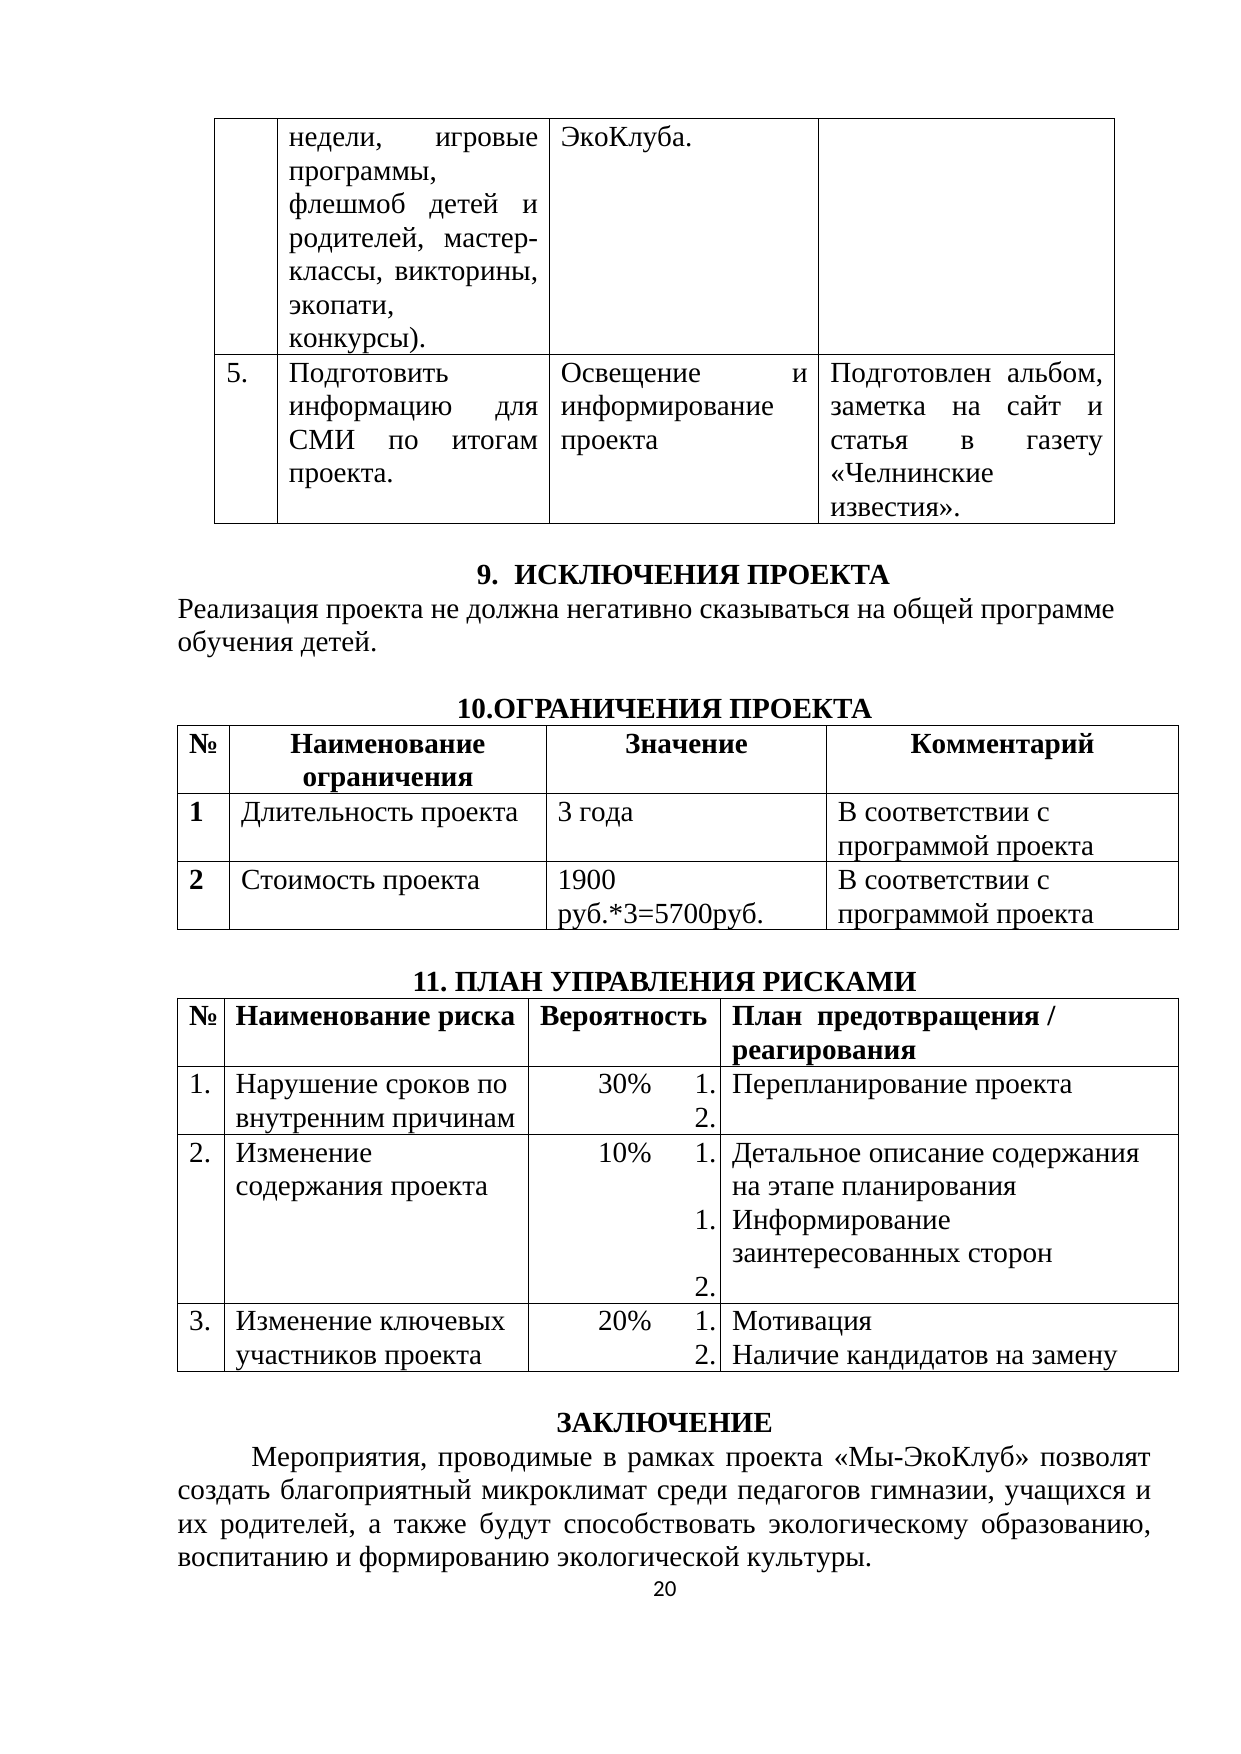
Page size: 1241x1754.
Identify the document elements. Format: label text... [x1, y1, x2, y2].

table_cell Стоимость проекта [230, 862, 546, 929]
subtitle Заключение [177, 1405, 1152, 1439]
table_cell Детальное описание содержания на этапе планирования Информирование заинтересованных сторон [721, 1135, 1178, 1302]
table_cell Освещение и информирование проекта [550, 355, 818, 523]
table_cell 1 [178, 794, 229, 861]
table_cell 20% [529, 1304, 720, 1371]
subtitle 11. ПЛАН УПРАВЛЕНИЯ РИСКАМИ [177, 964, 1152, 997]
table_cell Подготовить информацию для СМИ по итогам проекта. [278, 355, 549, 523]
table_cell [819, 119, 1114, 354]
list Реализация проекта не должна негативно сказываться на общей программе обучения детей. [177, 591, 1152, 658]
table_cell В соответствии с программой проекта [827, 794, 1178, 861]
table_cell 2. [178, 1135, 224, 1302]
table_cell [278, 119, 549, 354]
table_cell Перепланирование проекта [721, 1067, 1178, 1134]
table_cell 2 [178, 862, 229, 929]
table_header Наименование риска [225, 999, 528, 1066]
subtitle ИСКЛЮЧЕНИЯ ПРОЕКТА [215, 557, 1152, 591]
table_header Значение [547, 726, 826, 793]
table_header Наименование ограничения [230, 726, 546, 793]
table_cell 3 года [547, 794, 826, 861]
table_cell 5. [215, 355, 277, 523]
table_cell Подготовлен альбом, заметка на сайт и статья в газету «Челнинские известия». [819, 355, 1114, 523]
table_cell 1. [178, 1067, 224, 1134]
table_cell Изменение содержания проекта [225, 1135, 528, 1302]
text Мероприятия, проводимые в рамках проекта «Мы-ЭкоКлуб» позволят создать благоприятный микроклимат среди педагогов гимназии, учащихся и их родителей, а также будут способствовать экологическому образованию, воспитанию и формированию экологической культуры. [177, 1439, 1152, 1573]
table_cell 10% [529, 1135, 720, 1302]
table_header План предотвращения / реагирования [721, 999, 1178, 1066]
table_cell 1900 руб.*3=5700руб. [547, 862, 826, 929]
subtitle 10.ОГРАНИЧЕНИЯ ПРОЕКТА [177, 691, 1152, 725]
table_cell Длительность проекта [230, 794, 546, 861]
table_cell 30% [529, 1067, 720, 1134]
table_header Вероятность [529, 999, 720, 1066]
table_header Комментарий [827, 726, 1178, 793]
table_cell 3. [178, 1304, 224, 1371]
table_header № [178, 726, 229, 793]
table_cell В соответствии с программой проекта [827, 862, 1178, 929]
table_cell Изменение ключевых участников проекта [225, 1304, 528, 1371]
table_cell Нарушение сроков по внутренним причинам [225, 1067, 528, 1134]
table_cell 4 [215, 119, 277, 354]
table_header № [178, 999, 224, 1066]
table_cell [550, 119, 818, 354]
table_cell Мотивация Наличие кандидатов на замену [721, 1304, 1178, 1371]
